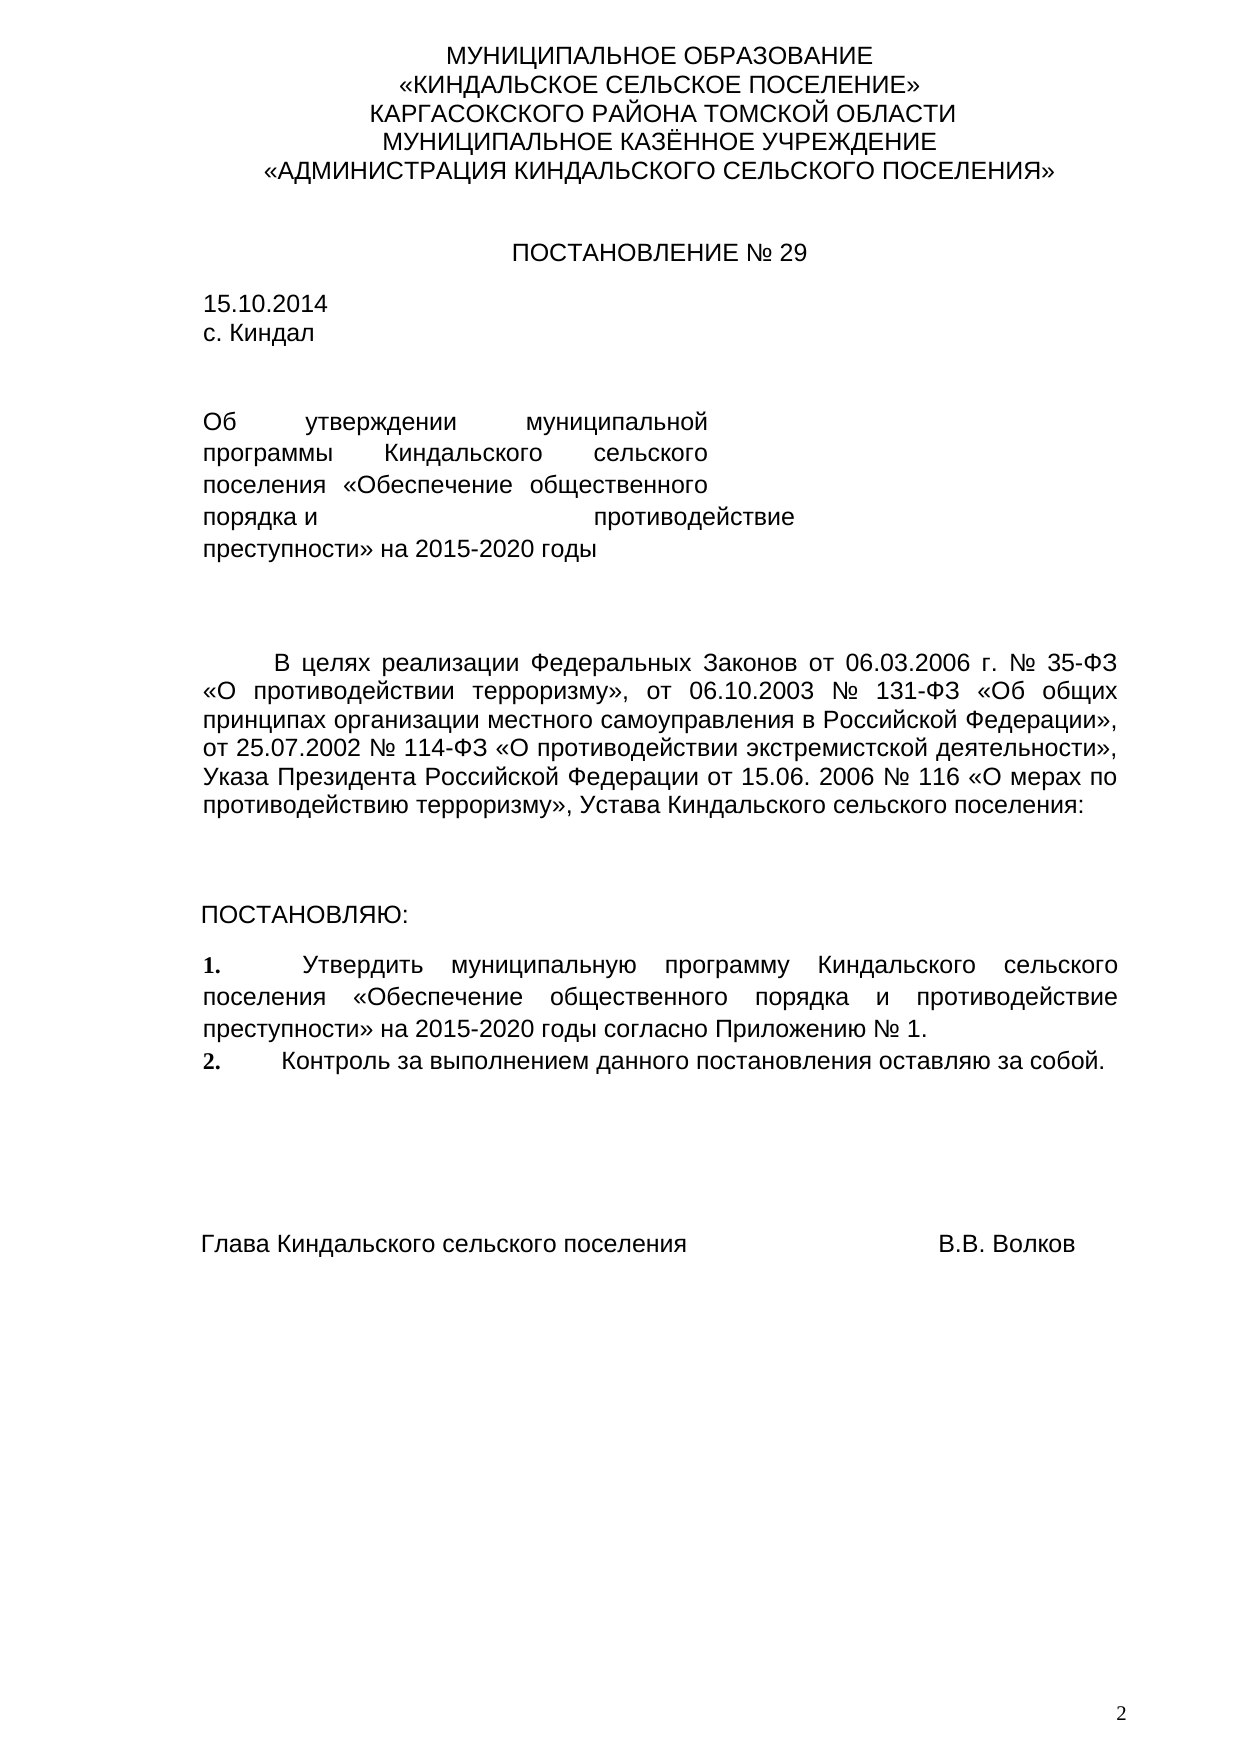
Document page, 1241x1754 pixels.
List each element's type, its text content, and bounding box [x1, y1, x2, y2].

list Утвердить муниципальную программу Киндальского сельского поселения «Обеспечение общественного порядка и противодействие преступности» на 2015-2020 годы согласно Приложению № 1. [203, 948, 1119, 1044]
text «КИНДАЛЬСКОЕ СЕЛЬСКОЕ ПОСЕЛЕНИЕ» [201, 70, 1119, 98]
text с. Киндал [203, 318, 479, 347]
text преступности» на 2015-2020 годы [203, 532, 1119, 564]
text МУНИЦИПАЛЬНОЕ ОБРАЗОВАНИЕ [201, 41, 1119, 70]
list Контроль за выполнением данного постановления оставляю за собой. [203, 1044, 1119, 1076]
text МУНИЦИПАЛЬНОЕ КАЗЁННОЕ УЧРЕЖДЕНИЕ [201, 127, 1119, 156]
text ПОСТАНОВЛЕНИЕ № 29 [201, 242, 1119, 266]
text В целях реализации Федеральных Законов от 06.03.2006 г. № 35-ФЗ «О противодействии терроризму», от 06.10.2003 № 131-ФЗ «Об общих принципах организации местного самоуправления в Российской Федерации», от 25.07.2002 № 114-ФЗ «О противодействии экстремистской деятельности», Указа Президента Российской Федерации от 15.06. 2006 № 116 «О мерах по противодействию терроризму», Устава Киндальского сельского поселения: [203, 648, 1119, 819]
text «АДМИНИСТРАЦИЯ КИНДАЛЬСКОГО СЕЛЬСКОГО ПОСЕЛЕНИЯ» [201, 156, 1119, 185]
text КАРГАСОКСКОГО РАЙОНА ТОМСКОЙ ОБЛАСТИ [201, 98, 1119, 127]
text Глава Киндальского сельского поселения В.В. Волков [201, 1229, 1117, 1258]
text Об утверждении муниципальной программы Киндальского сельского поселения «Обеспечение общественного порядка и противодействие [203, 404, 708, 532]
text 15.10.2014 [203, 289, 479, 318]
text ПОСТАНОВЛЯЮ: [201, 904, 1119, 928]
